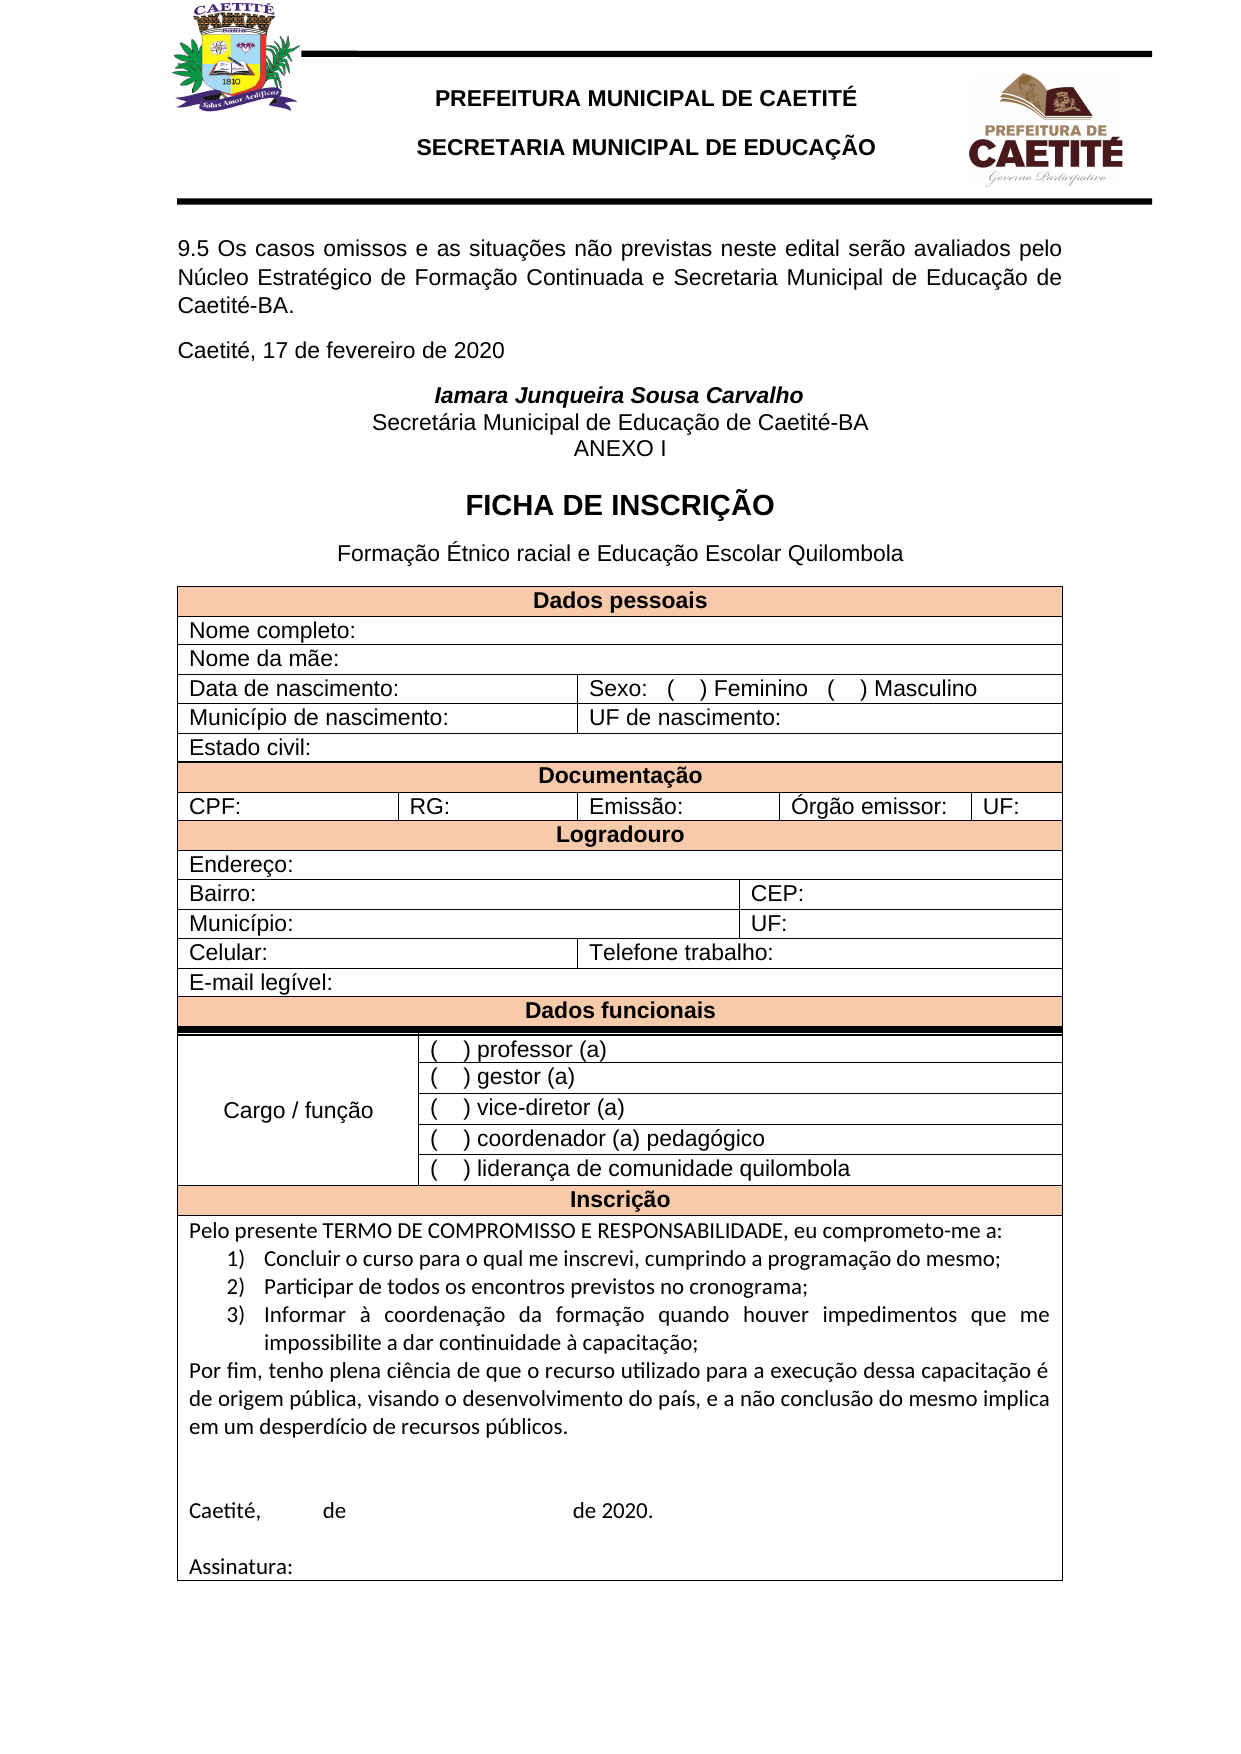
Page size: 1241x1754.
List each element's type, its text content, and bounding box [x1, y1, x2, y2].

table_cell Estado civil: [178, 734, 1062, 761]
table_cell UF de nascimento: [578, 704, 1062, 733]
table_cell Município: [178, 910, 739, 937]
table_cell Bairro: [178, 880, 739, 909]
text Secretária Municipal de Educação de Caetité-BA [177, 408, 1063, 435]
text Formação Étnico racial e Educação Escolar Quilombola [177, 540, 1063, 567]
table_cell Cargo / função [178, 1036, 418, 1184]
table_cell Dados funcionais [178, 997, 1062, 1026]
table_cell Telefone trabalho: [578, 939, 1062, 968]
text Iamara Junqueira Sousa Carvalho [177, 382, 1063, 408]
table_cell ( ) liderança de comunidade quilombola [419, 1155, 1062, 1184]
table_cell Documentação [178, 763, 1062, 792]
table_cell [178, 1216, 1062, 1580]
table_cell UF: [972, 793, 1062, 820]
table_cell Nome da mãe: [178, 645, 1062, 674]
table_cell Sexo: ( ) Feminino ( ) Masculino [578, 675, 1062, 703]
table_cell Logradouro [178, 821, 1062, 850]
table_cell E-mail legível: [178, 969, 1062, 996]
table_cell ( ) professor (a) [419, 1036, 1062, 1062]
table_cell ( ) coordenador (a) pedagógico [419, 1125, 1062, 1154]
table_cell Emissão: [578, 793, 779, 820]
table_cell Inscrição [178, 1186, 1062, 1215]
table_cell RG: [399, 793, 577, 820]
table_cell Data de nascimento: [178, 675, 577, 703]
table_cell CEP: [740, 880, 1062, 909]
text 9.5 Os casos omissos e as situações não previstas neste edital serão avaliados pelo Núcleo Estratégico de Formação Continuada e Secretaria Municipal de Educação de Caetité-BA. [177, 235, 1063, 318]
table_cell UF: [740, 910, 1062, 937]
table_cell Município de nascimento: [178, 704, 577, 733]
table_cell ( ) gestor (a) [419, 1063, 1062, 1093]
text FICHA DE INSCRIÇÃO [177, 488, 1063, 521]
table_cell Endereço: [178, 851, 1062, 879]
text ANEXO I [177, 435, 1063, 461]
table_header Dados pessoais [178, 587, 1062, 616]
table_cell ( ) vice-diretor (a) [419, 1094, 1062, 1124]
table_cell Órgão emissor: [780, 793, 971, 820]
text Caetité, 17 de fevereiro de 2020 [177, 337, 1063, 363]
table_cell CPF: [178, 793, 398, 820]
table_cell Nome completo: [178, 617, 1062, 644]
table_cell Celular: [178, 939, 577, 968]
